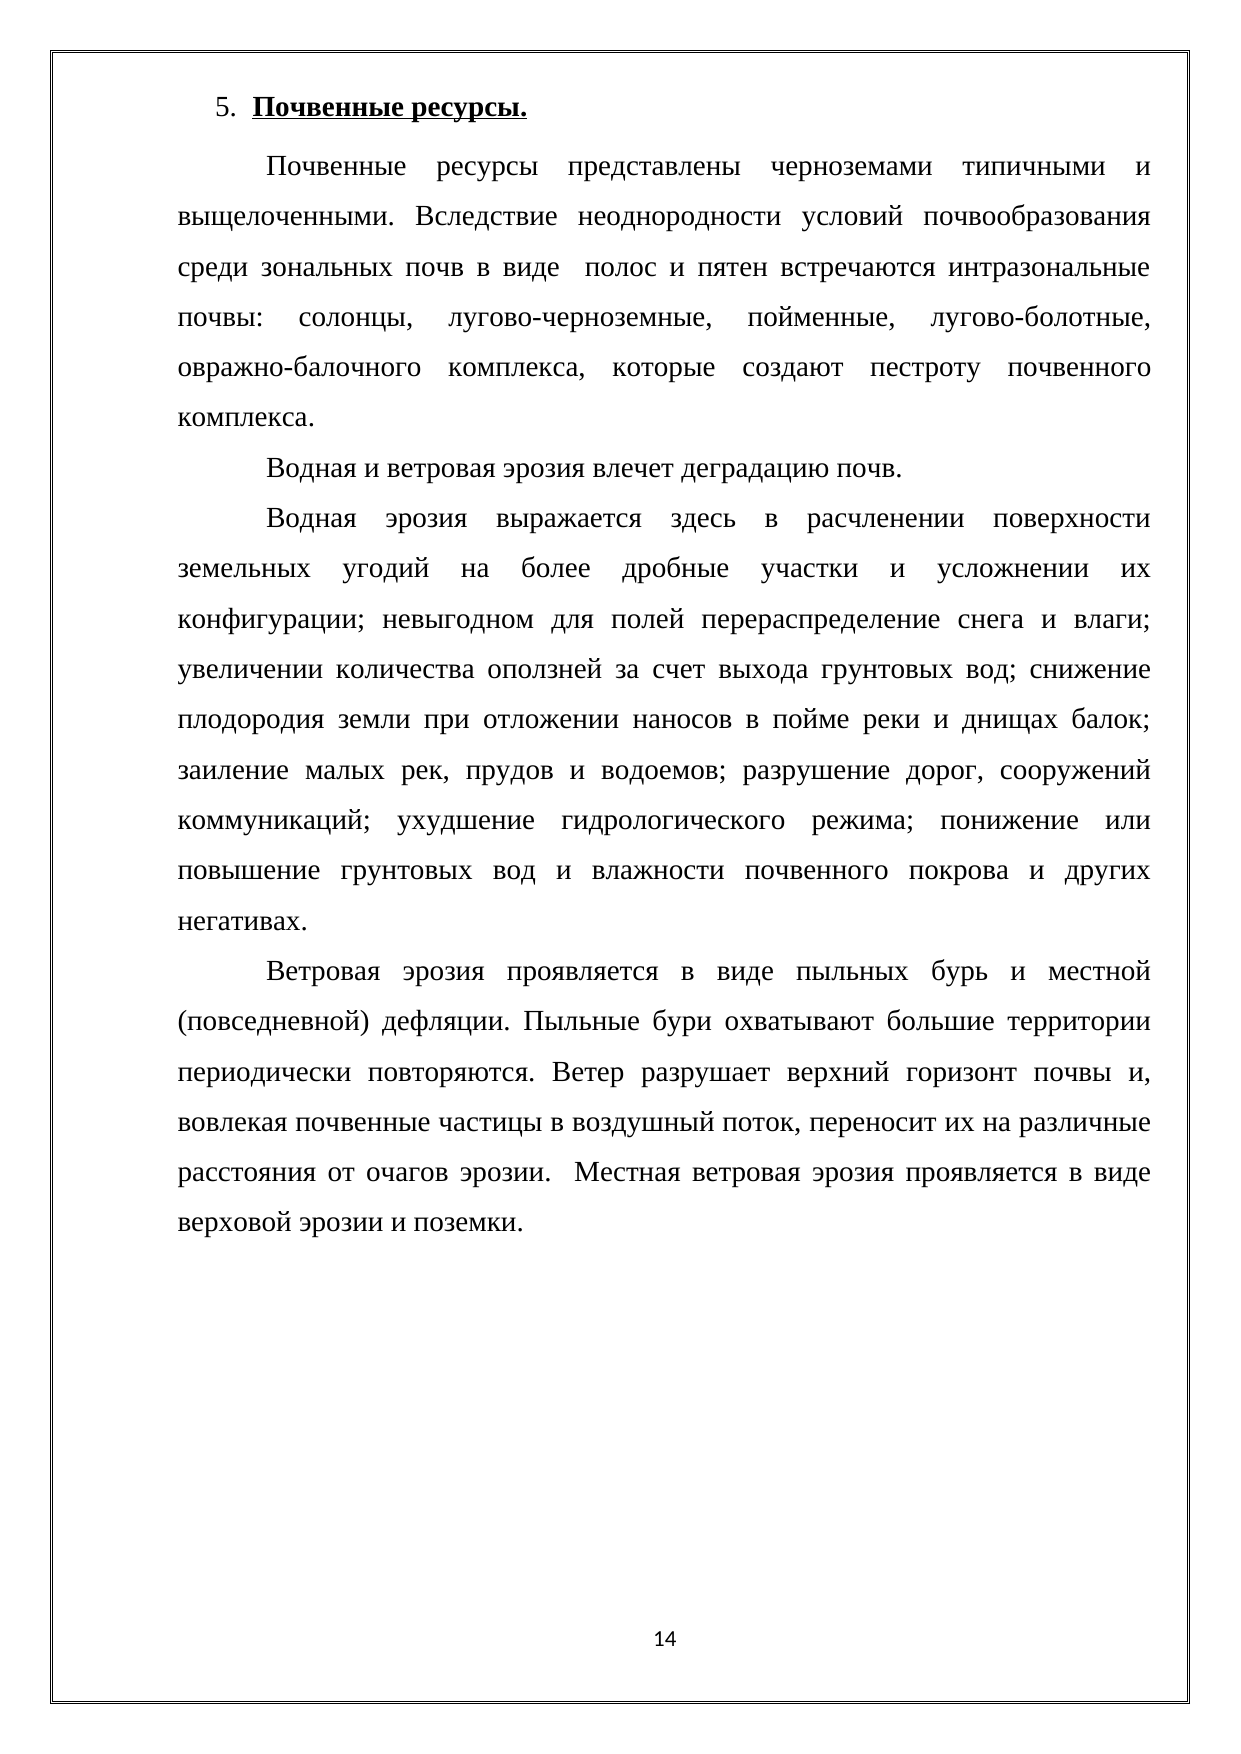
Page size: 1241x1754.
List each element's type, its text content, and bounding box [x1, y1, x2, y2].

text Почвенные ресурсы представлены черноземами типичными и выщелоченными. Вследствие неоднородности условий почвообразования среди зональных почв в виде полос и пятен встречаются интразональные почвы: солонцы, лугово-черноземные, пойменные, лугово-болотные, овражно-балочного комплекса, которые создают пестроту почвенного комплекса. [177, 148, 1152, 433]
text Водная эрозия выражается здесь в расчленении поверхности земельных угодий на более дробные участки и усложнении их конфигурации; невыгодном для полей перераспределение снега и влаги; увеличении количества оползней за счет выхода грунтовых вод; снижение плодородия земли при отложении наносов в пойме реки и днищах балок; заиление малых рек, прудов и водоемов; разрушение дорог, сооружений коммуникаций; ухудшение гидрологического режима; понижение или повышение грунтовых вод и влажности почвенного покрова и других негативах. [177, 500, 1152, 936]
list Почвенные ресурсы. [215, 89, 1169, 122]
text Ветровая эрозия проявляется в виде пыльных бурь и местной (повседневной) дефляции. Пыльные бури охватывают большие территории периодически повторяются. Ветер разрушает верхний горизонт почвы и, вовлекая почвенные частицы в воздушный поток, переносит их на различные расстояния от очагов эрозии. Местная ветровая эрозия проявляется в виде верховой эрозии и поземки. [177, 953, 1152, 1238]
text Водная и ветровая эрозия влечет деградацию почв. [177, 450, 1152, 483]
